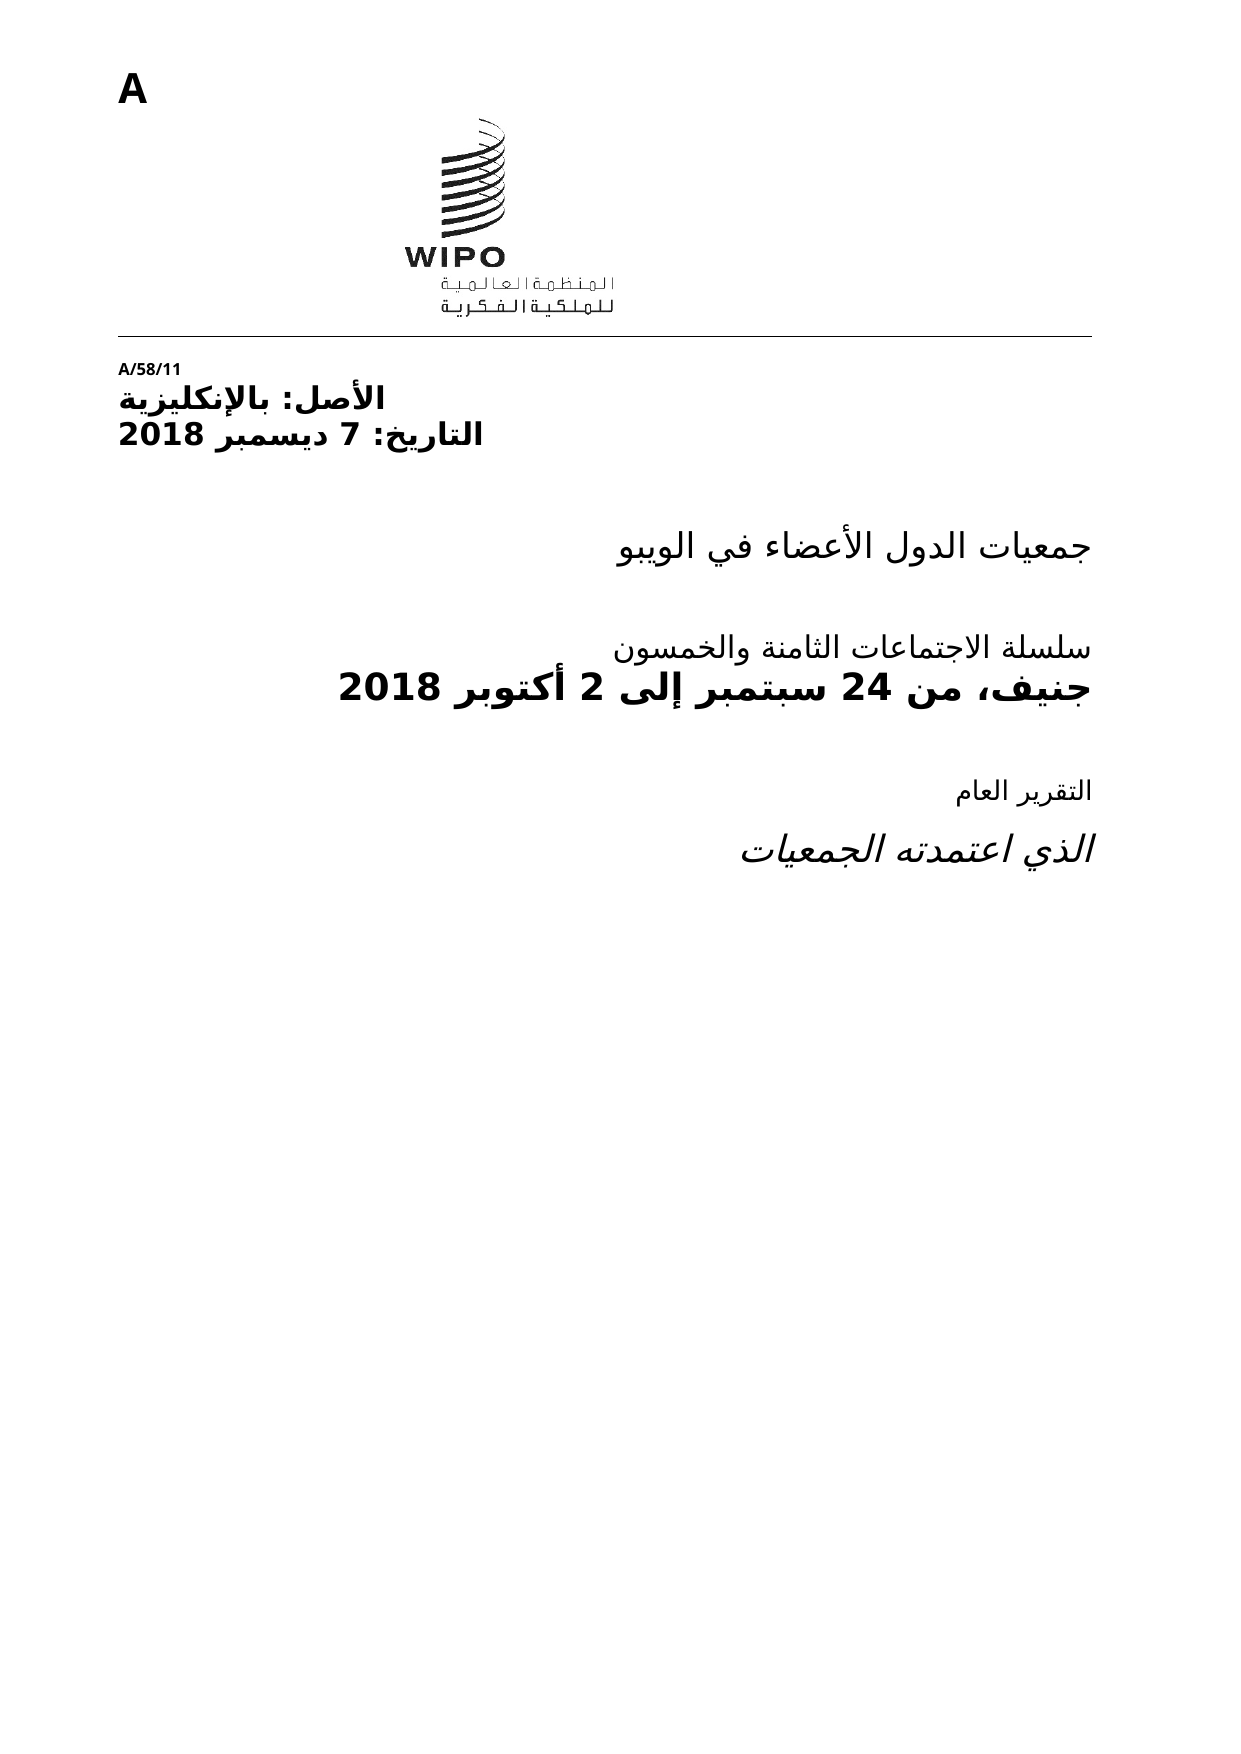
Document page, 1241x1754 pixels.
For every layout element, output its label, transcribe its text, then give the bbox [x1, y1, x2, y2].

text A/58/11 [118, 337, 1092, 380]
picture [402, 115, 620, 324]
text التاريخ: 7 ديسمبر 2018 [118, 417, 1092, 453]
text سلسلة الاجتماعات الثامنة والخمسون [118, 629, 1092, 666]
text جنيف، من 24 سبتمبر إلى 2 أكتوبر 2018 [118, 666, 1092, 709]
text الذي اعتمدته الجمعيات [118, 827, 1092, 871]
subtitle جمعيات الدول الأعضاء في الويبو [118, 526, 1092, 567]
text التقرير العام [118, 775, 1092, 806]
text A [118, 59, 1092, 116]
text الأصل: بالإنكليزية [118, 380, 1092, 417]
